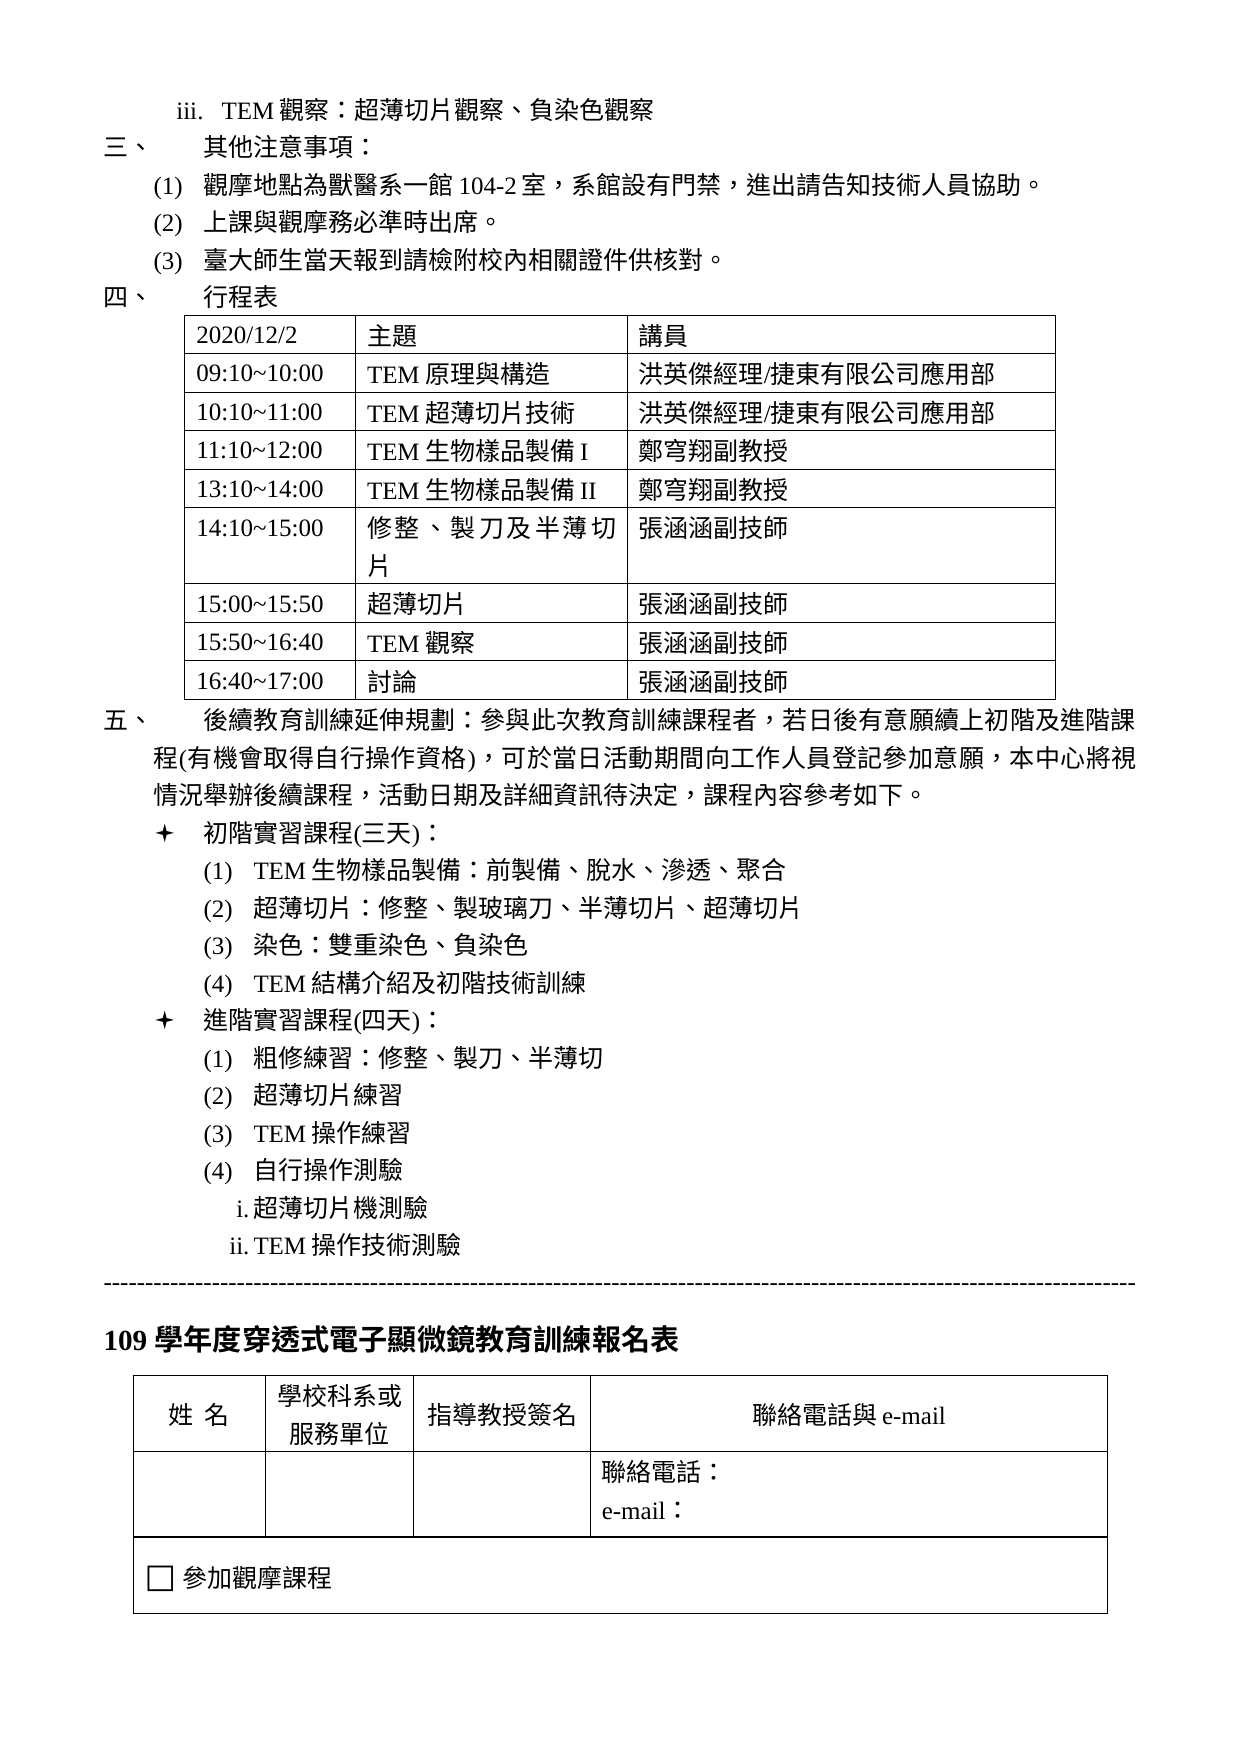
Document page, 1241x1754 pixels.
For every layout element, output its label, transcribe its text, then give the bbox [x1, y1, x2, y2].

table_cell 洪英傑經理/捷東有限公司應用部 [628, 354, 1055, 392]
table_header 主題 [356, 316, 627, 353]
list 自行操作測驗 [203, 1150, 1137, 1187]
table_cell TEM觀察 [356, 623, 627, 660]
list 初階實習課程(三天)： [153, 812, 1137, 850]
text 109 學年度穿透式電子顯微鏡教育訓練報名表 [103, 1300, 1137, 1375]
table_cell 鄭穹翔副教授 [628, 470, 1055, 507]
table_cell 14:10~15:00 [185, 508, 355, 583]
table_cell 15:50~16:40 [185, 623, 355, 660]
table_cell TEM原理與構造 [356, 354, 627, 392]
table_cell 聯絡電話： e-mail： [591, 1452, 1107, 1536]
list TEM生物樣品製備：前製備、脫水、滲透、聚合 [203, 850, 1137, 887]
table_cell 13:10~14:00 [185, 470, 355, 507]
table_cell [266, 1452, 413, 1536]
list 觀摩地點為獸醫系一館104-2室，系館設有門禁，進出請告知技術人員協助。 [153, 164, 1137, 202]
list 超薄切片：修整、製玻璃刀、半薄切片、超薄切片 [203, 887, 1137, 925]
table_cell [414, 1452, 590, 1536]
list 進階實習課程(四天)： [153, 1000, 1137, 1037]
text ---------------------------------------------------------------------------------------------------------------------------- [103, 1262, 1137, 1300]
table_header 姓 名 [134, 1376, 265, 1451]
list 粗修練習：修整、製刀、半薄切 [203, 1037, 1137, 1075]
table_cell 修整、製刀及半薄切片 [356, 508, 627, 583]
table_cell [134, 1452, 265, 1536]
table_cell 參加觀摩課程 [134, 1538, 1107, 1612]
list TEM操作練習 [203, 1112, 1137, 1150]
table_header 指導教授簽名 [414, 1376, 590, 1451]
table_cell 張涵涵副技師 [628, 584, 1055, 622]
table_cell TEM生物樣品製備II [356, 470, 627, 507]
table_cell 張涵涵副技師 [628, 623, 1055, 660]
list 其他注意事項： [103, 127, 1137, 164]
table_cell TEM超薄切片技術 [356, 393, 627, 430]
list TEM觀察：超薄切片觀察、負染色觀察 [203, 89, 1137, 127]
table_cell 討論 [356, 661, 627, 699]
table_header 講員 [628, 316, 1055, 353]
list TEM結構介紹及初階技術訓練 [203, 962, 1137, 1000]
table_cell 11:10~12:00 [185, 431, 355, 469]
table_cell 洪英傑經理/捷東有限公司應用部 [628, 393, 1055, 430]
list 染色：雙重染色、負染色 [203, 925, 1137, 962]
list 行程表 [103, 277, 1137, 314]
table_header 學校科系或服務單位 [266, 1376, 413, 1451]
table_cell 15:00~15:50 [185, 584, 355, 622]
table_cell 張涵涵副技師 [628, 508, 1055, 583]
list TEM操作技術測驗 [226, 1225, 1137, 1262]
table_cell 09:10~10:00 [185, 354, 355, 392]
list 上課與觀摩務必準時出席。 [153, 202, 1137, 239]
table_cell TEM生物樣品製備I [356, 431, 627, 469]
table_header 2020/12/2 [185, 316, 355, 353]
table_cell 10:10~11:00 [185, 393, 355, 430]
table_cell 張涵涵副技師 [628, 661, 1055, 699]
table_cell 鄭穹翔副教授 [628, 431, 1055, 469]
list 臺大師生當天報到請檢附校內相關證件供核對。 [153, 239, 1137, 277]
list 超薄切片機測驗 [226, 1187, 1137, 1225]
table_header 聯絡電話與e-mail [591, 1376, 1107, 1451]
table_cell 16:40~17:00 [185, 661, 355, 699]
list 後續教育訓練延伸規劃：參與此次教育訓練課程者，若日後有意願續上初階及進階課程(有機會取得自行操作資格)，可於當日活動期間向工作人員登記參加意願，本中心將視情況舉辦後續課程，活動日期及詳細資訊待決定，課程內容參考如下。 [103, 700, 1137, 812]
table_cell 超薄切片 [356, 584, 627, 622]
list 超薄切片練習 [203, 1075, 1137, 1112]
